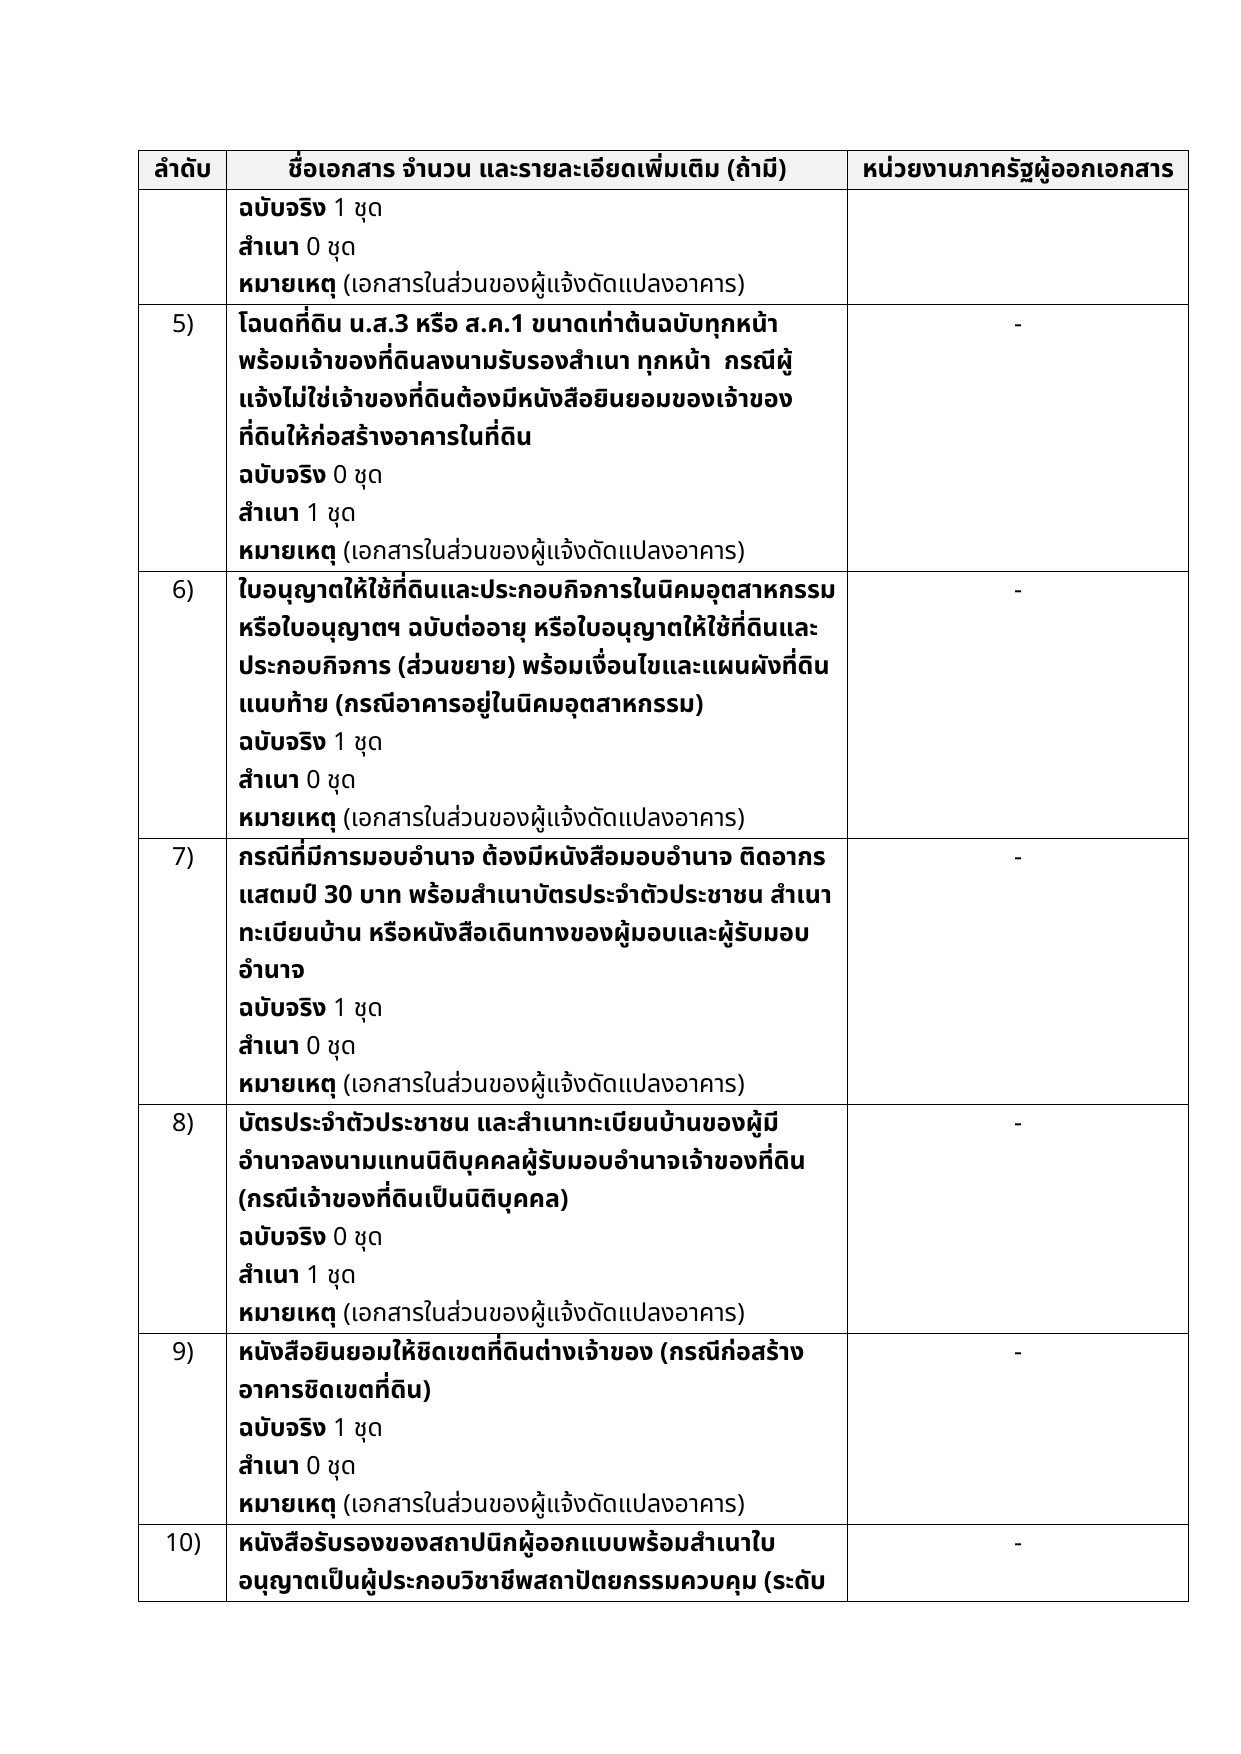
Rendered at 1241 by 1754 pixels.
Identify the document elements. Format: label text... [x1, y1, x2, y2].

table_cell - [848, 572, 1188, 837]
table_cell 8) [139, 1105, 226, 1333]
table_cell บัตรประจำตัวประชาชน และสำเนาทะเบียนบ้านของผู้มีอำนาจลงนามแทนนิติบุคคลผู้รับมอบอำนาจเจ้าของที่ดิน (กรณีเจ้าของที่ดินเป็นนิติบุคคล) ฉบับจริง 0 ชุด สำเนา 1 ชุด (เอกสารในส่วนของผู้แจ้งดัดแปลงอาคาร) [227, 1105, 847, 1333]
table_cell - [848, 1105, 1188, 1333]
table_cell - [848, 1334, 1188, 1524]
table_cell โฉนดที่ดิน น.ส.3 หรือ ส.ค.1 ขนาดเท่าต้นฉบับทุกหน้า พร้อมเจ้าของที่ดินลงนามรับรองสำเนา ทุกหน้า กรณีผู้แจ้งไม่ใช่เจ้าของที่ดินต้องมีหนังสือยินยอมของเจ้าของที่ดินให้ก่อสร้างอาคารในที่ดิน ฉบับจริง 0 ชุด สำเนา 1 ชุด (เอกสารในส่วนของผู้แจ้งดัดแปลงอาคาร) [227, 305, 847, 571]
table_cell 6) [139, 572, 226, 837]
table_cell 4) [139, 190, 226, 304]
table_cell กรณีที่มีการมอบอำนาจ ต้องมีหนังสือมอบอำนาจ ติดอากรแสตมป์ 30 บาท พร้อมสำเนาบัตรประจำตัวประชาชน สำเนาทะเบียนบ้าน หรือหนังสือเดินทางของผู้มอบและผู้รับมอบอำนาจ ฉบับจริง 1 ชุด สำเนา 0 ชุด (เอกสารในส่วนของผู้แจ้งดัดแปลงอาคาร) [227, 839, 847, 1104]
table_cell - [848, 190, 1188, 304]
table_cell 7) [139, 839, 226, 1104]
table_cell 9) [139, 1334, 226, 1524]
table_header ชื่อเอกสาร จำนวน และรายละเอียดเพิ่มเติม (ถ้ามี) [227, 151, 847, 189]
table_cell 10) [139, 1525, 226, 1601]
table_cell - [848, 839, 1188, 1104]
table_cell 5) [139, 305, 226, 571]
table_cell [227, 190, 847, 304]
table_cell หนังสือยินยอมให้ชิดเขตที่ดินต่างเจ้าของ (กรณีก่อสร้างอาคารชิดเขตที่ดิน) ฉบับจริง 1 ชุด สำเนา 0 ชุด (เอกสารในส่วนของผู้แจ้งดัดแปลงอาคาร) [227, 1334, 847, 1524]
table_cell - [848, 305, 1188, 571]
table_header ลำดับ [139, 151, 226, 189]
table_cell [227, 1525, 847, 1601]
table_cell ใบอนุญาตให้ใช้ที่ดินและประกอบกิจการในนิคมอุตสาหกรรม หรือใบอนุญาตฯ ฉบับต่ออายุ หรือใบอนุญาตให้ใช้ที่ดินและประกอบกิจการ (ส่วนขยาย) พร้อมเงื่อนไขและแผนผังที่ดินแนบท้าย (กรณีอาคารอยู่ในนิคมอุตสาหกรรม) ฉบับจริง 1 ชุด สำเนา 0 ชุด (เอกสารในส่วนของผู้แจ้งดัดแปลงอาคาร) [227, 572, 847, 837]
table_header หน่วยงานภาครัฐผู้ออกเอกสาร [848, 151, 1188, 189]
table_cell - [848, 1525, 1188, 1601]
